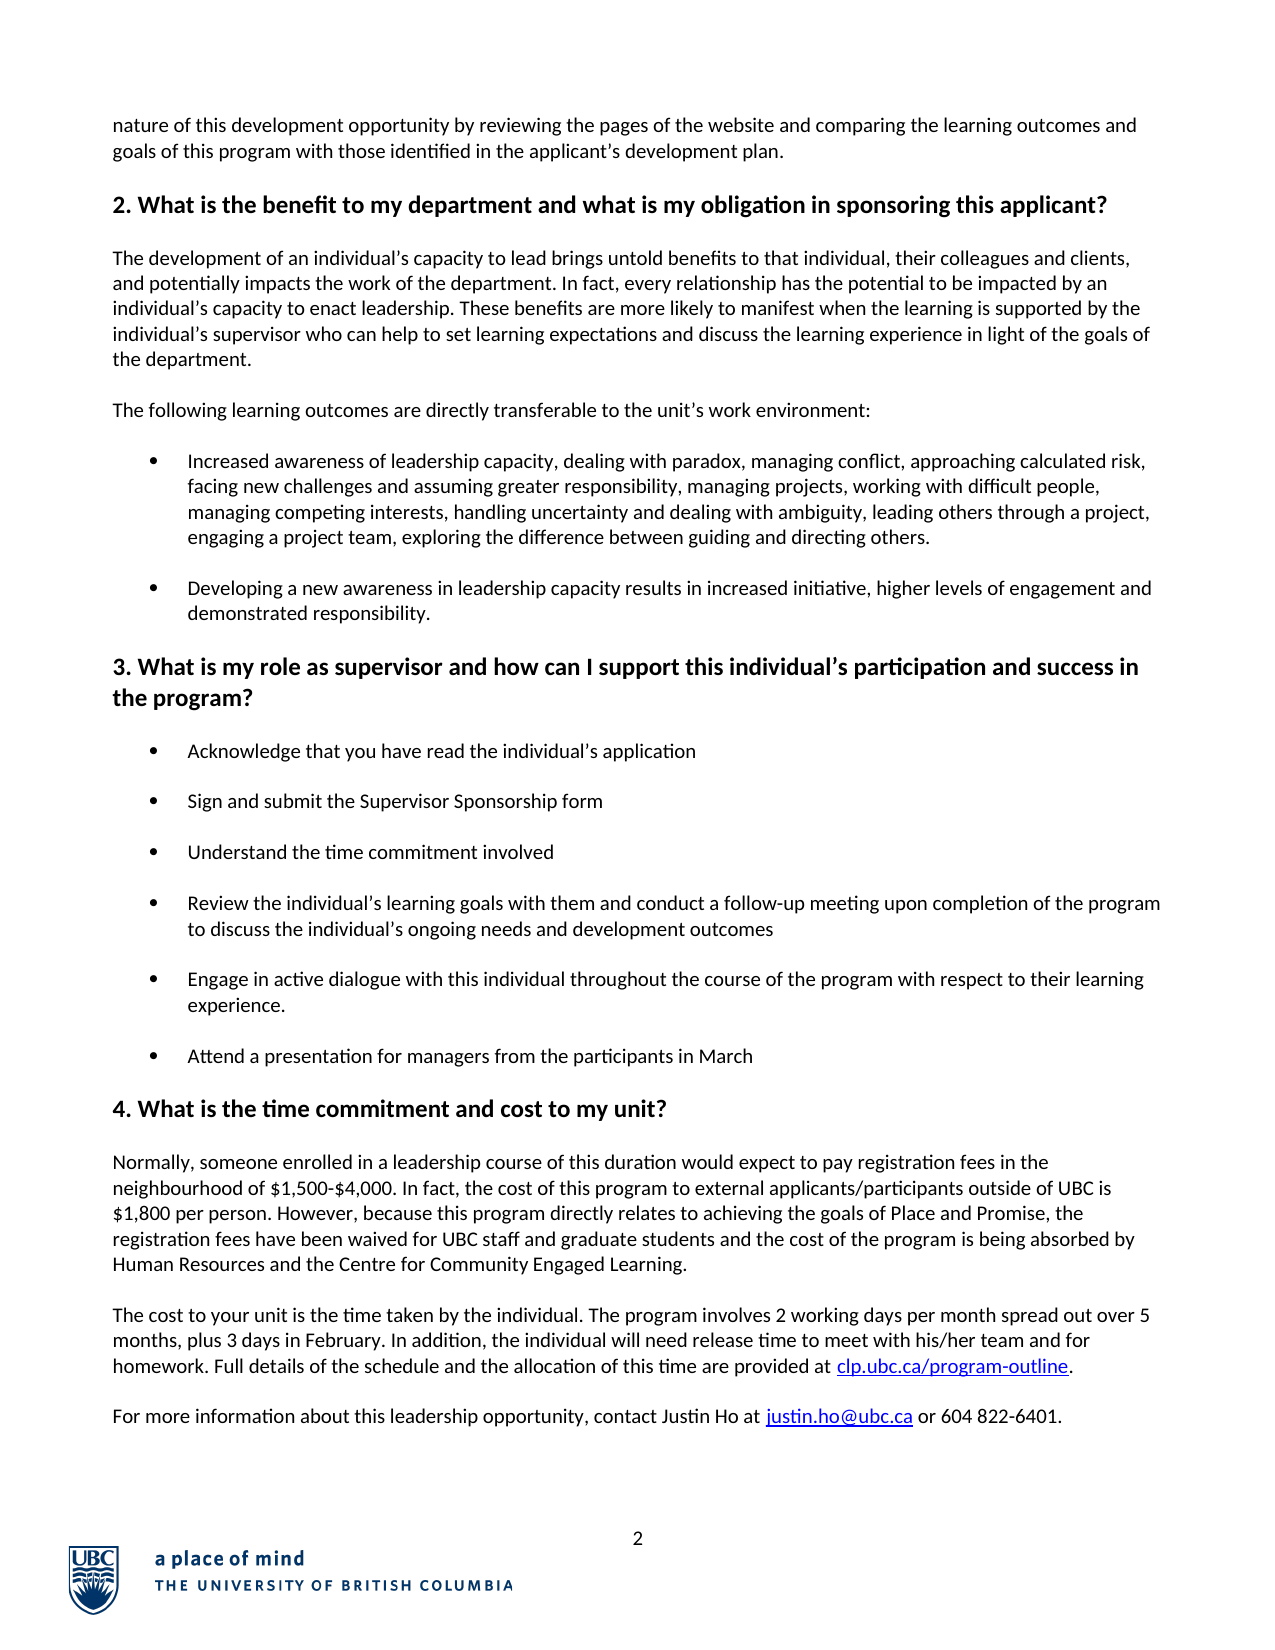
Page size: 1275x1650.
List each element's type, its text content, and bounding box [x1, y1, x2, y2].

text The following learning outcomes are directly transferable to the unit’s work environment: [112, 397, 1162, 423]
list Sign and submit the Supervisor Sponsorship form [150, 789, 1162, 814]
list Acknowledge that you have read the individual’s application [150, 738, 1162, 763]
list Understand the time commitment involved [150, 839, 1162, 865]
text 4. What is the time commitment and cost to my unit? [112, 1094, 1162, 1124]
text Normally, someone enrolled in a leadership course of this duration would expect to pay registration fees in the neighbourhood of $1,500-$4,000. In fact, the cost of this program to external applicants/participants outside of UBC is $1,800 per person. However, because this program directly relates to achieving the goals of Place and Promise, the registration fees have been waived for UBC staff and graduate students and the cost of the program is being absorbed by Human Resources and the Centre for Community Engaged Learning. [112, 1149, 1162, 1277]
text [112, 112, 1162, 163]
text 2. What is the benefit to my department and what is my obligation in sponsoring this applicant? [112, 189, 1162, 219]
list Review the individual’s learning goals with them and conduct a follow-up meeting upon completion of the program to discuss the individual’s ongoing needs and development outcomes [150, 890, 1162, 941]
list Increased awareness of leadership capacity, dealing with paradox, managing conflict, approaching calculated risk, facing new challenges and assuming greater responsibility, managing projects, working with difficult people, managing competing interests, handling uncertainty and dealing with ambiguity, leading others through a project, engaging a project team, exploring the difference between guiding and directing others. [150, 448, 1162, 550]
text For more information about this leadership opportunity, contact Justin Ho at justin.ho@ubc.ca or 604 822-6401. [112, 1404, 1162, 1429]
text 3. What is my role as supervisor and how can I support this individual’s participation and success in the program? [112, 651, 1162, 712]
text The cost to your unit is the time taken by the individual. The program involves 2 working days per month spread out over 5 months, plus 3 days in February. In addition, the individual will need release time to meet with his/her team and for homework. Full details of the schedule and the allocation of this time are provided at clp.ubc.ca/program-outline. [112, 1302, 1162, 1378]
list Developing a new awareness in leadership capacity results in increased initiative, higher levels of engagement and demonstrated responsibility. [150, 575, 1162, 626]
list Engage in active dialogue with this individual throughout the course of the program with respect to their learning experience. [150, 967, 1162, 1017]
list Attend a presentation for managers from the participants in March [150, 1043, 1162, 1068]
picture [68, 1546, 513, 1615]
text The development of an individual’s capacity to lead brings untold benefits to that individual, their colleagues and clients, and potentially impacts the work of the department. In fact, every relationship has the potential to be impacted by an individual’s capacity to enact leadership. These benefits are more likely to manifest when the learning is supported by the individual’s supervisor who can help to set learning expectations and discuss the learning experience in light of the goals of the department. [112, 245, 1162, 397]
